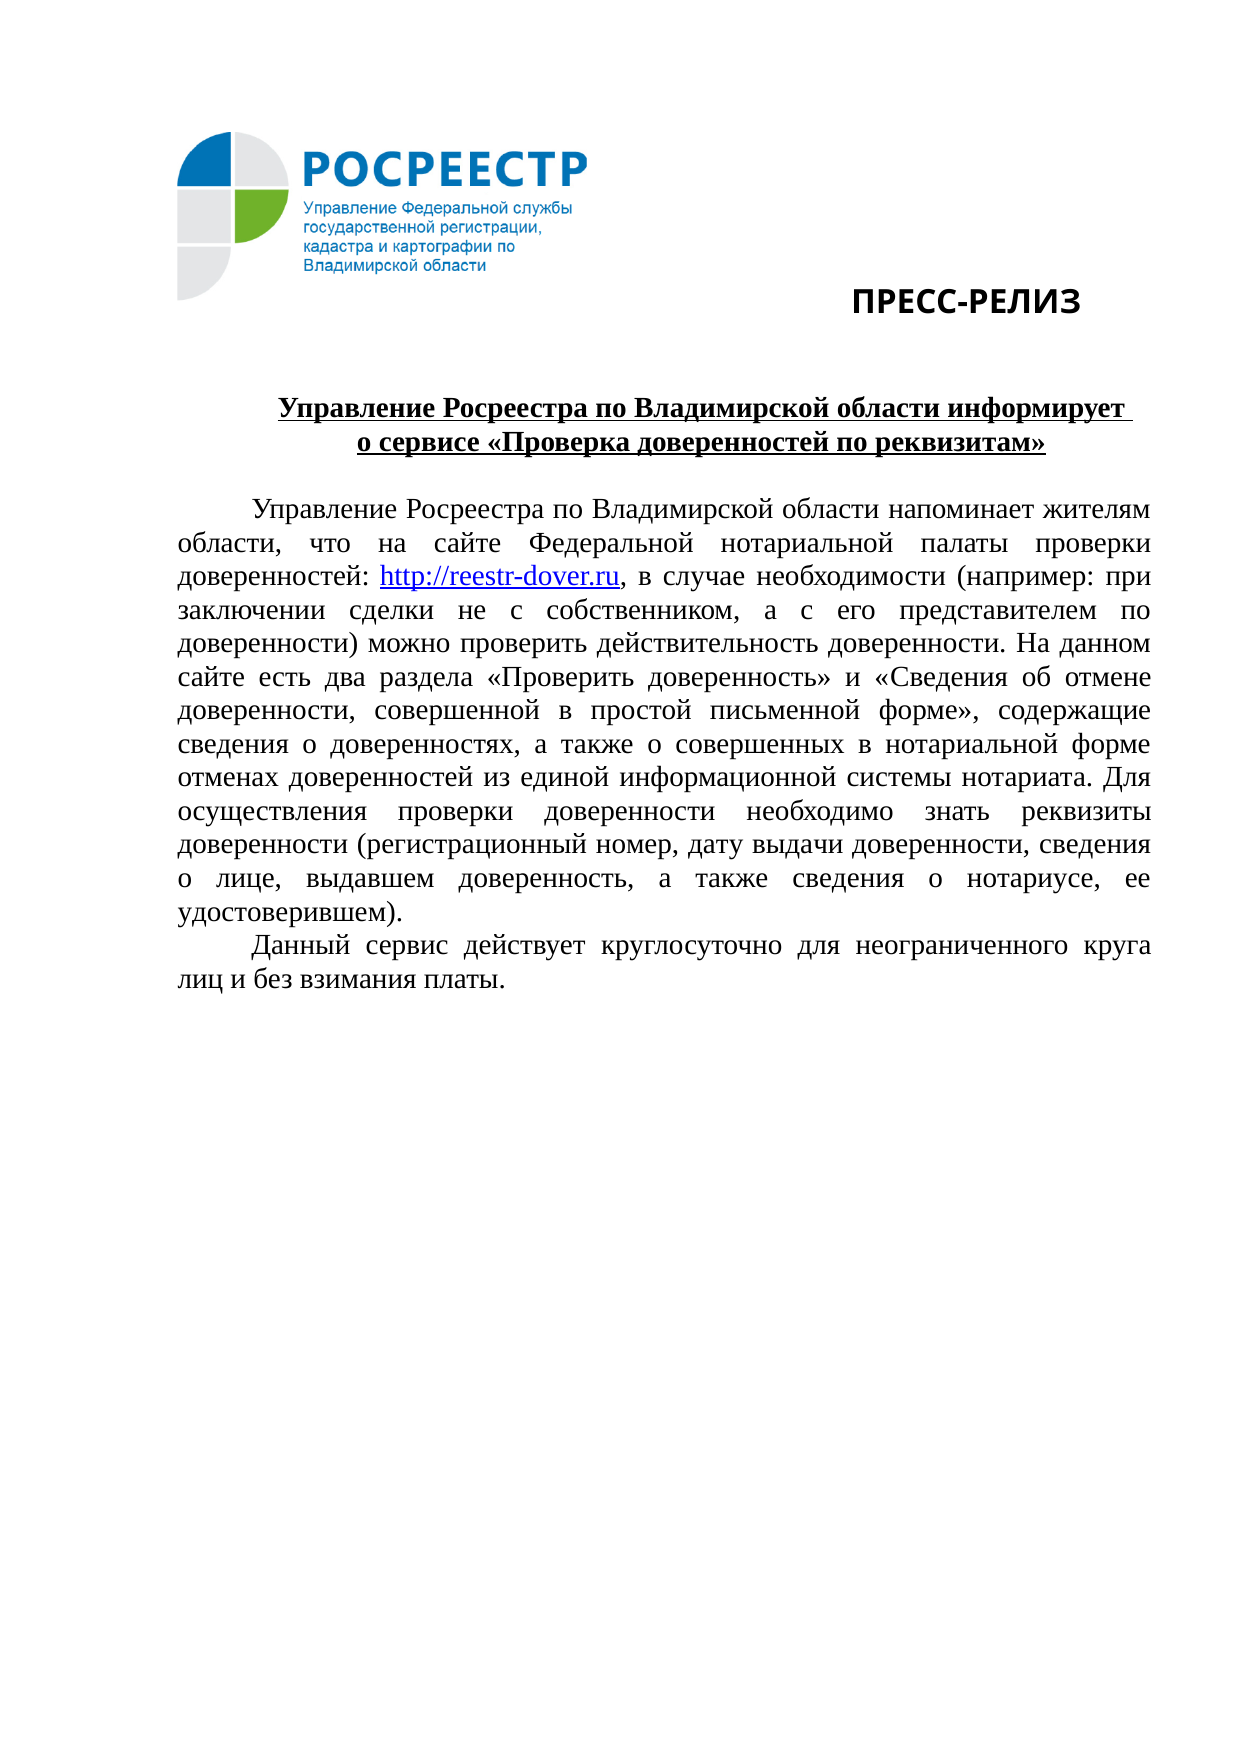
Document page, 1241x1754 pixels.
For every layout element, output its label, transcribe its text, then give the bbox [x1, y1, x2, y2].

text о сервисе «Проверка доверенностей по реквизитам» [251, 424, 1152, 458]
picture [177, 132, 600, 314]
text Данный сервис действует круглосуточно для неограниченного круга лиц и без взимания платы. [177, 927, 1152, 994]
text Управление Росреестра по Владимирской области напоминает жителям области, что на сайте Федеральной нотариальной палаты проверки доверенностей: http://reestr-dover.ru, в случае необходимости (например: при заключении сделки не с собственником, а с его представителем по доверенности) можно проверить действительность доверенности. На данном сайте есть два раздела «Проверить доверенность» и «Сведения об отмене доверенности, совершенной в простой письменной форме», содержащие сведения о доверенностях, а также о совершенных в нотариальной форме отменах доверенностей из единой информационной системы нотариата. Для осуществления проверки доверенности необходимо знать реквизиты доверенности (регистрационный номер, дату выдачи доверенности, сведения о лице, выдавшем доверенность, а также сведения о нотариусе, ее удостоверившем). [177, 491, 1152, 927]
text Управление Росреестра по Владимирской области информирует [251, 391, 1152, 424]
